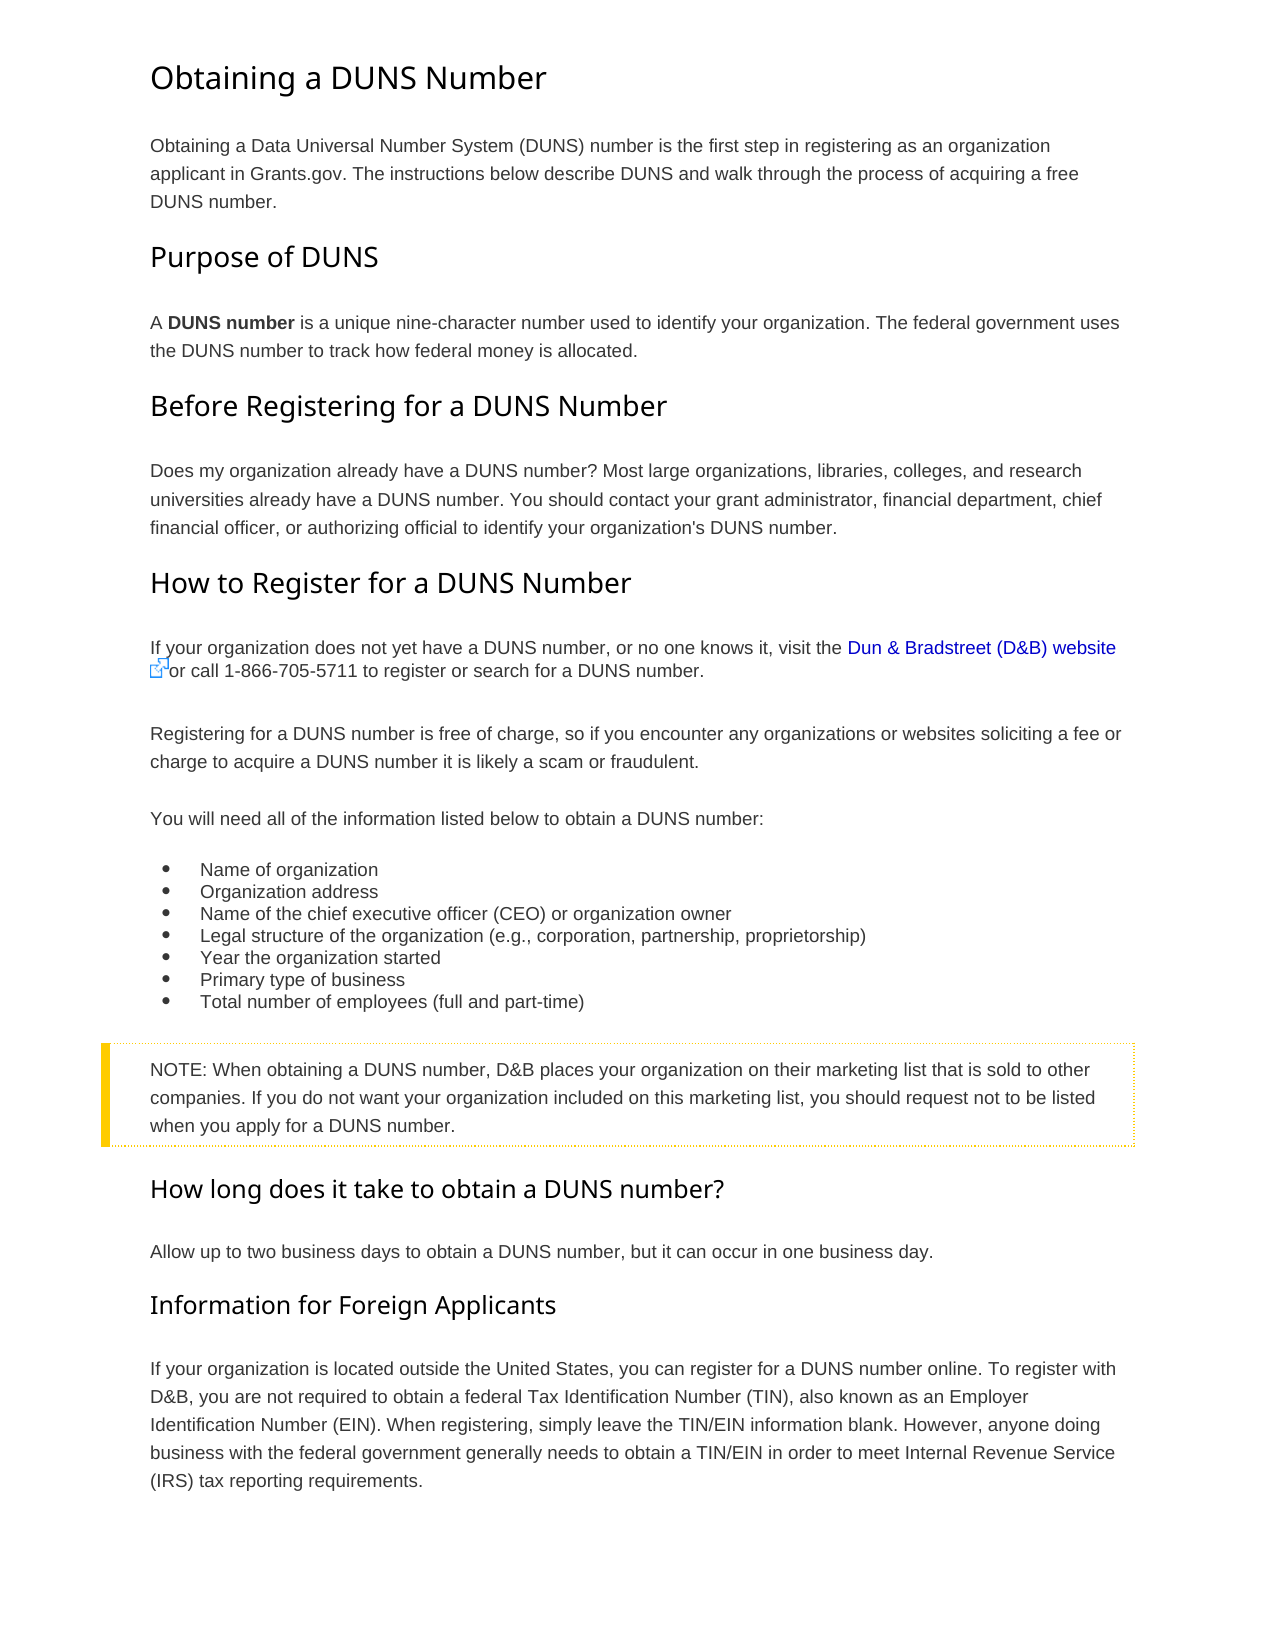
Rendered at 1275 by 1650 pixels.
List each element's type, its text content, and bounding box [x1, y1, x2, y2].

text Before Registering for a DUNS Number [150, 386, 1125, 424]
text Allow up to two business days to obtain a DUNS number, but it can occur in one business day. [150, 1235, 1125, 1263]
text You will need all of the information listed below to obtain a DUNS number: [150, 801, 1125, 829]
text Registering for a DUNS number is free of charge, so if you encounter any organizations or websites soliciting a fee or charge to acquire a DUNS number it is likely a scam or fraudulent. [150, 716, 1125, 772]
list Legal structure of the organization (e.g., corporation, partnership, proprietorship) [162, 925, 1100, 947]
list Name of the chief executive officer (CEO) or organization owner [162, 903, 1100, 925]
text Purpose of DUNS [150, 237, 1125, 276]
text Does my organization already have a DUNS number? Most large organizations, libraries, colleges, and research universities already have a DUNS number. You should contact your grant administrator, financial department, chief financial officer, or authorizing official to identify your organization's DUNS number. [150, 454, 1125, 538]
list Year the organization started [162, 947, 1100, 969]
list Total number of employees (full and part-time) [162, 991, 1100, 1013]
list Name of organization [162, 859, 1100, 881]
picture [150, 658, 169, 678]
text NOTE: When obtaining a DUNS number, D&B places your organization on their marketing list that is sold to other companies. If you do not want your organization included on this marketing list, you should request not to be listed when you apply for a DUNS number. [101, 1042, 1135, 1147]
text Obtaining a DUNS Number [150, 56, 1125, 99]
text If your organization is located outside the United States, you can register for a DUNS number online. To register with D&B, you are not required to obtain a federal Tax Identification Number (TIN), also known as an Employer Identification Number (EIN). When registering, simply leave the TIN/EIN information blank. However, anyone doing business with the federal government generally needs to obtain a TIN/EIN in order to meet Internal Revenue Service (IRS) tax reporting requirements. [150, 1351, 1125, 1492]
text A DUNS number is a unique nine-character number used to identify your organization. The federal government uses the DUNS number to track how federal money is allocated. [150, 305, 1125, 361]
text How to Register for a DUNS Number [150, 563, 1125, 601]
text If your organization does not yet have a DUNS number, or no one knows it, visit the Dun & Bradstreet (D&B) website or call 1-866-705-5711 to register or search for a DUNS number. [150, 631, 1125, 687]
text Obtaining a Data Universal Number System (DUNS) number is the first step in registering as an organization applicant in Grants.gov. The instructions below describe DUNS and walk through the process of acquiring a free DUNS number. [150, 128, 1125, 212]
list Organization address [162, 881, 1100, 903]
text Information for Foreign Applicants [150, 1288, 1125, 1322]
list Primary type of business [162, 969, 1100, 991]
text How long does it take to obtain a DUNS number? [150, 1172, 1125, 1206]
